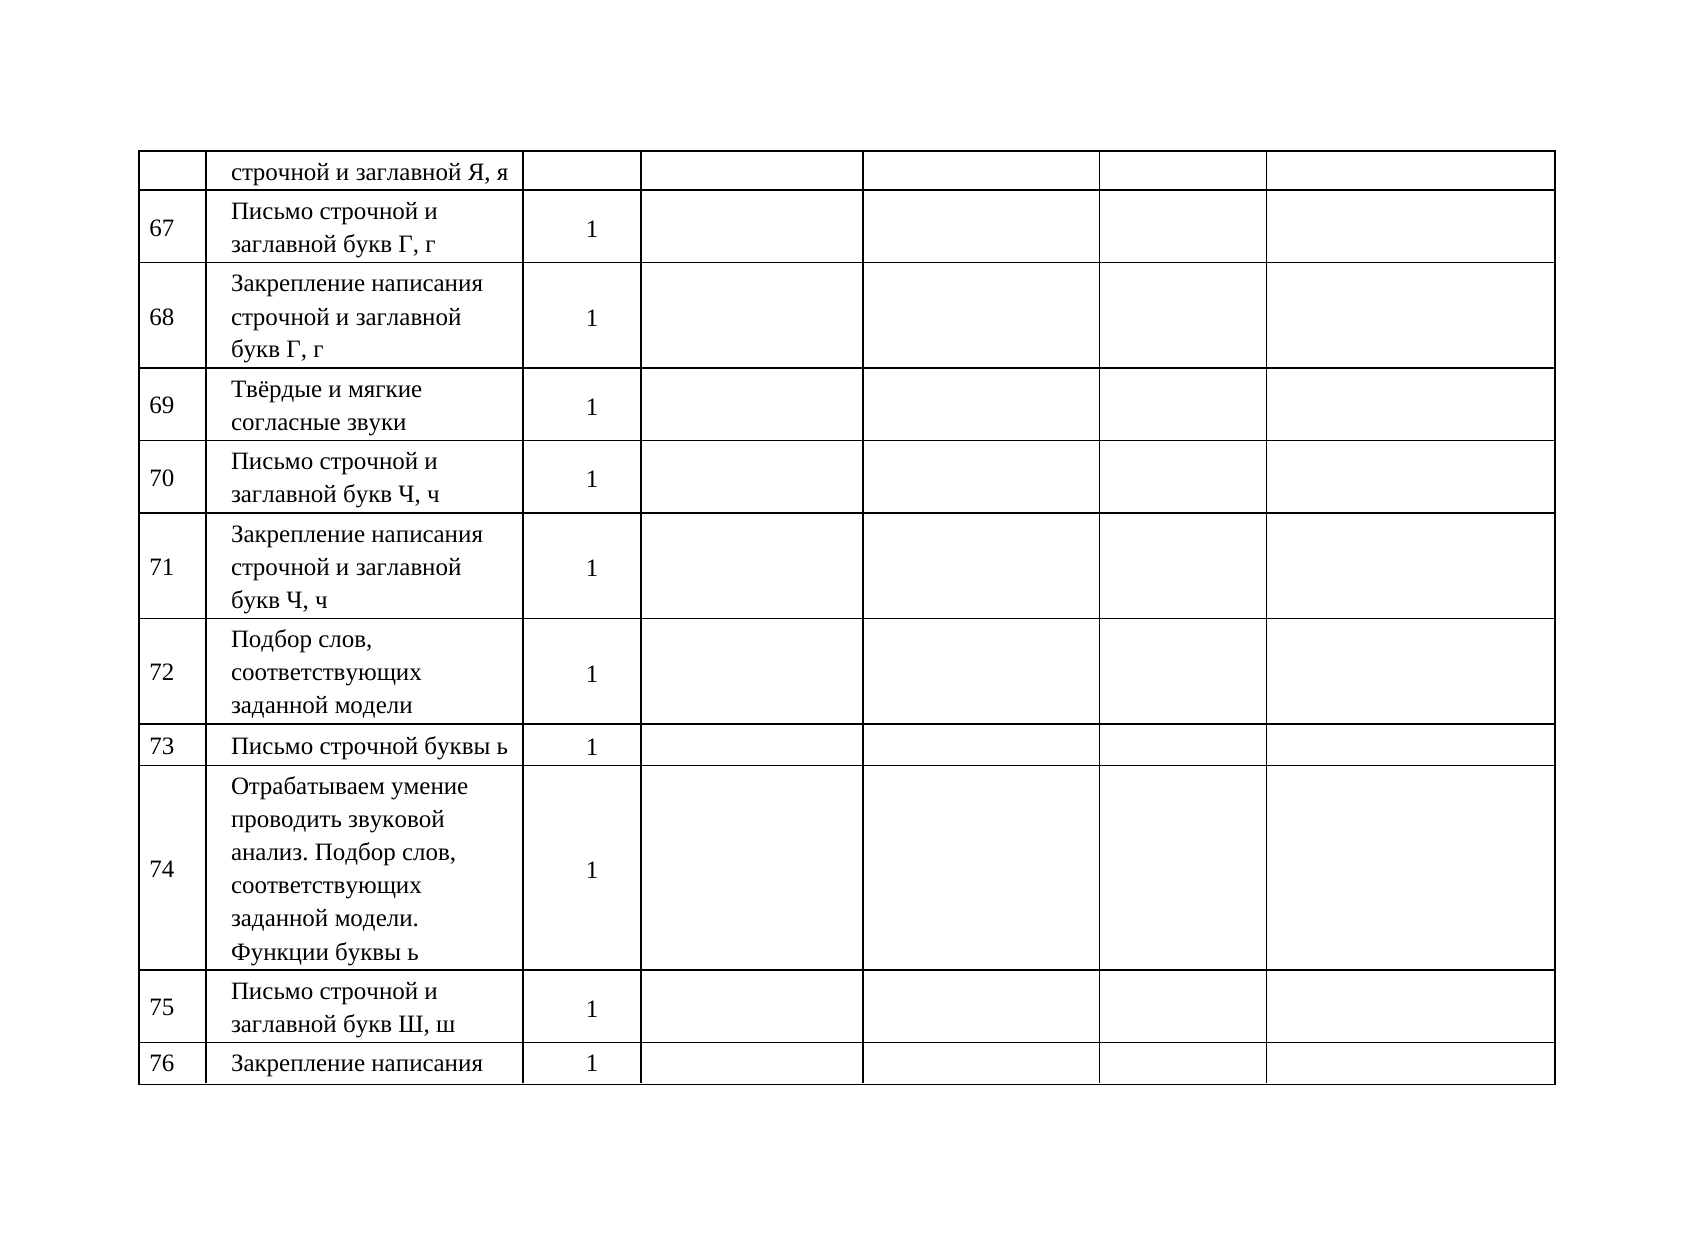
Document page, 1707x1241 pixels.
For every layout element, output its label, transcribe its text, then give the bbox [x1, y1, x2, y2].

table_cell 66 [140, 152, 205, 189]
table_cell [864, 619, 1099, 723]
table_cell [642, 369, 862, 439]
table_cell [1267, 191, 1554, 262]
table_cell 68 [140, 263, 205, 367]
table_cell Письмо строчной и заглавной букв Г, г [207, 191, 522, 262]
table_cell 67 [140, 191, 205, 262]
table_cell [864, 766, 1099, 969]
table_cell [642, 191, 862, 262]
table_cell [864, 191, 1099, 262]
table_cell [642, 1043, 862, 1083]
table_cell [1100, 263, 1266, 367]
table_cell [1100, 1043, 1266, 1083]
table_cell Отрабатываем умение проводить звуковой анализ. Подбор слов, соответствующих заданной модели. Функции буквы ь [207, 766, 522, 969]
table_cell Закрепление написания строчной и заглавной букв Ч, ч [207, 514, 522, 617]
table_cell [207, 1043, 522, 1083]
table_cell 72 [140, 619, 205, 723]
table_cell [864, 152, 1099, 189]
table_cell [864, 1043, 1099, 1083]
table_cell [642, 971, 862, 1042]
table_cell 1 [524, 1043, 640, 1083]
table_cell [1100, 191, 1266, 262]
table_cell 1 [524, 152, 640, 189]
table_cell 1 [524, 191, 640, 262]
table_cell [864, 971, 1099, 1042]
table_cell [1100, 441, 1266, 512]
table_cell 69 [140, 369, 205, 439]
table_cell Подбор слов, соответствующих заданной модели [207, 619, 522, 723]
table_cell [864, 725, 1099, 765]
table_cell [1267, 441, 1554, 512]
table_cell 71 [140, 514, 205, 617]
table_cell [864, 263, 1099, 367]
table_cell [1100, 766, 1266, 969]
table_cell Закрепление написания строчной и заглавной букв Г, г [207, 263, 522, 367]
table_cell 74 [140, 766, 205, 969]
table_cell 1 [524, 971, 640, 1042]
table_cell 1 [524, 766, 640, 969]
table_cell [1100, 152, 1266, 189]
table_cell [1100, 619, 1266, 723]
table_cell [864, 514, 1099, 617]
table_cell 1 [524, 619, 640, 723]
table_cell [1267, 766, 1554, 969]
table_cell [1100, 725, 1266, 765]
table_cell [1100, 514, 1266, 617]
table_cell Твёрдые и мягкие согласные звуки [207, 369, 522, 439]
table_cell [642, 514, 862, 617]
table_cell [1100, 369, 1266, 439]
table_cell [1100, 971, 1266, 1042]
table_cell [1267, 971, 1554, 1042]
table_cell [1267, 1043, 1554, 1083]
table_cell [642, 263, 862, 367]
table_cell 75 [140, 971, 205, 1042]
table_cell [1267, 619, 1554, 723]
table_cell [1267, 263, 1554, 367]
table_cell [207, 152, 522, 189]
table_cell Письмо строчной и заглавной букв Ш, ш [207, 971, 522, 1042]
table_cell 1 [524, 725, 640, 765]
table_cell 1 [524, 369, 640, 439]
table_cell [642, 766, 862, 969]
table_cell 1 [524, 263, 640, 367]
table_cell [864, 369, 1099, 439]
table_cell [864, 441, 1099, 512]
table_cell 1 [524, 441, 640, 512]
table_cell [642, 725, 862, 765]
table_cell [1267, 369, 1554, 439]
table_cell 76 [140, 1043, 205, 1083]
table_cell Письмо строчной буквы ь [207, 725, 522, 765]
table_cell 73 [140, 725, 205, 765]
table_cell [642, 152, 862, 189]
table_cell Письмо строчной и заглавной букв Ч, ч [207, 441, 522, 512]
table_cell 70 [140, 441, 205, 512]
table_cell [642, 619, 862, 723]
table_cell 1 [524, 514, 640, 617]
table_cell [1267, 152, 1554, 189]
table_cell [1267, 725, 1554, 765]
table_cell [642, 441, 862, 512]
table_cell [1267, 514, 1554, 617]
